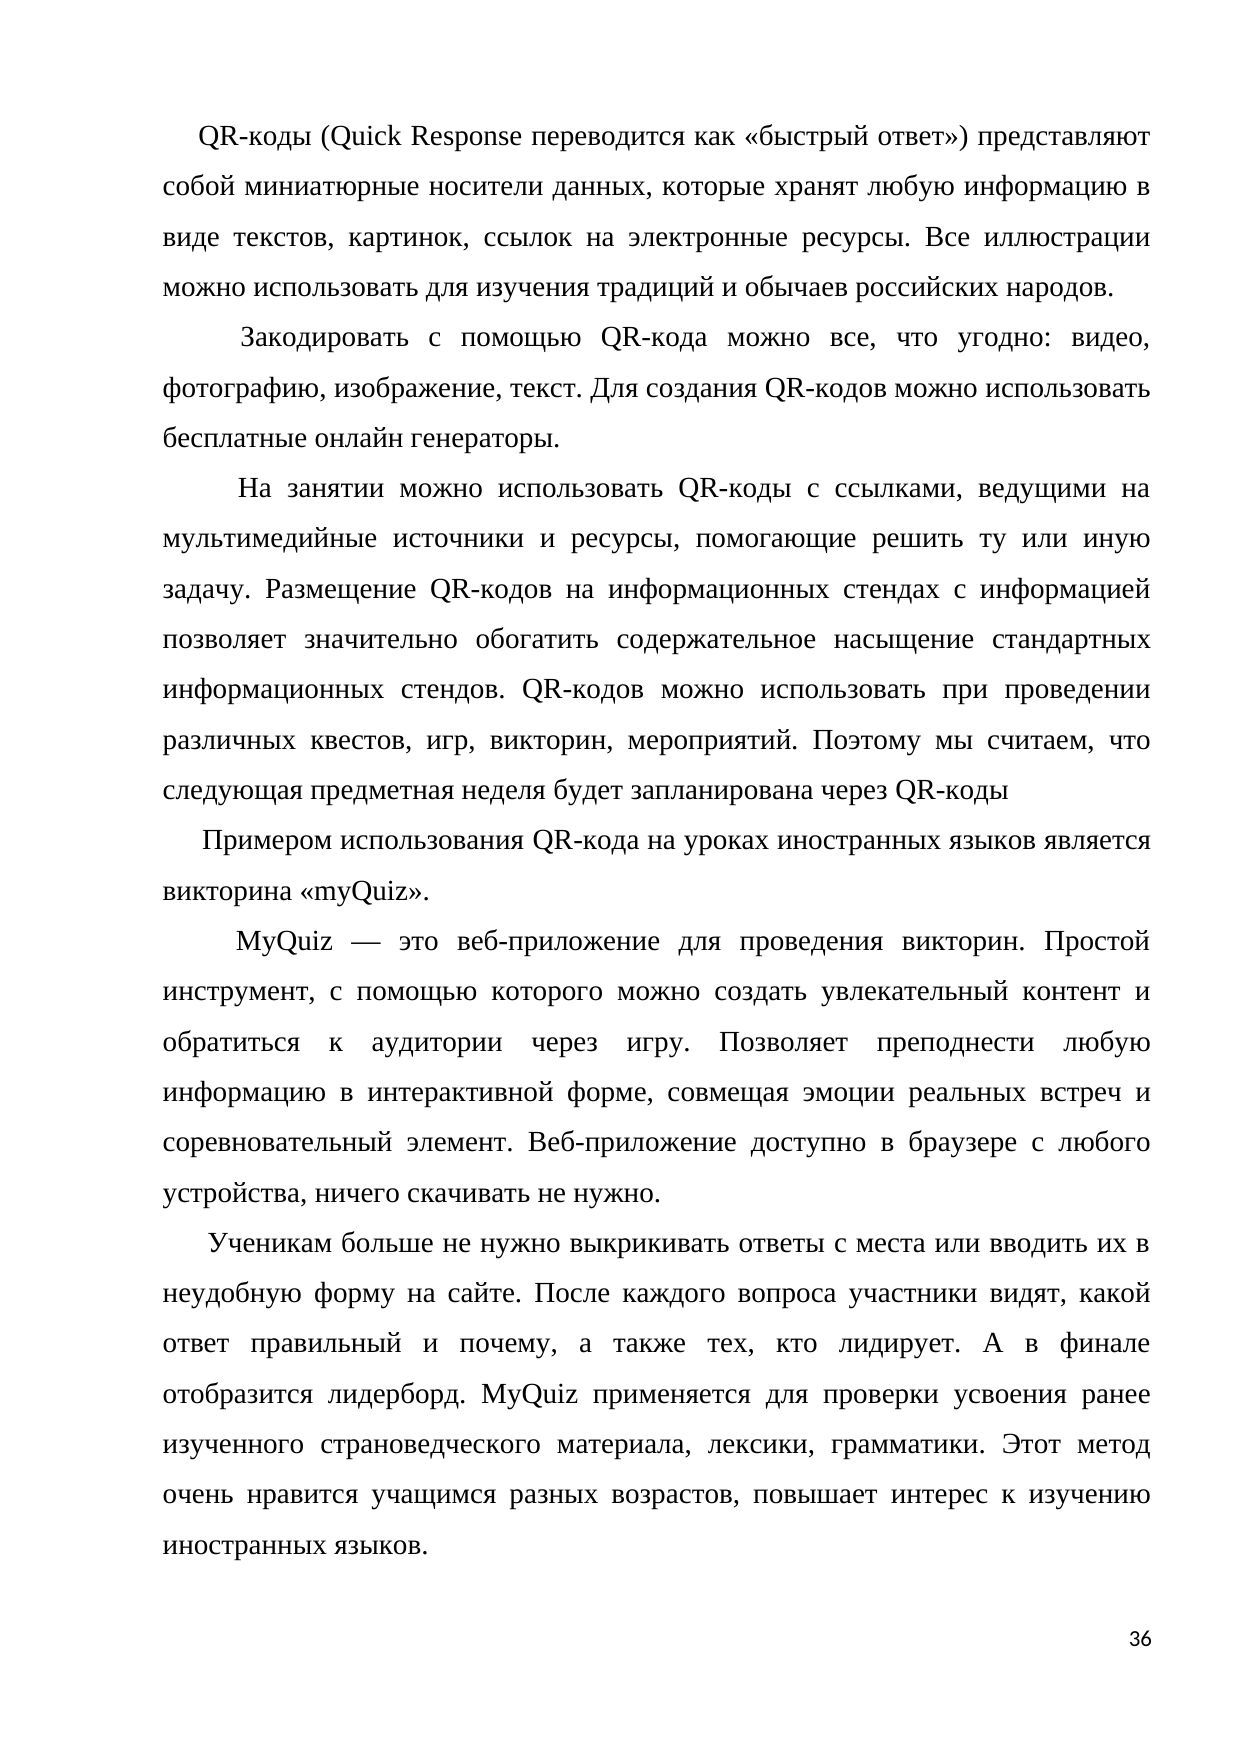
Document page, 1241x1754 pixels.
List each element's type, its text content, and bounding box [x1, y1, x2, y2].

text Примером использования QR-кода на уроках иностранных языков является викторина «myQuiz». [162, 822, 1152, 906]
text МyQuiz — это веб-приложение для проведения викторин. Простой инструмент, с помощью которого можно создать увлекательный контент и обратиться к аудитории через игру. Позволяет преподнести любую информацию в интерактивной форме, совмещая эмоции реальных встреч и соревновательный элемент. Веб-приложение доступно в браузере с любого устройства, ничего скачивать не нужно. [162, 923, 1152, 1208]
text QR-коды (Quick Response переводится как «быстрый ответ») представляют собой миниатюрные носители данных, которые хранят любую информацию в виде текстов, картинок, ссылок на электронные ресурсы. Все иллюстрации можно использовать для изучения традиций и обычаев российских народов. [162, 118, 1152, 303]
text Закодировать с помощью QR-кода можно все, что угодно: видео, фотографию, изображение, текст. Для создания QR-кодов можно использовать бесплатные онлайн генераторы. [162, 319, 1152, 453]
text На занятии можно использовать QR-коды с ссылками, ведущими на мультимедийные источники и ресурсы, помогающие решить ту или иную задачу. Размещение QR-кодов на информационных стендах с информацией позволяет значительно обогатить содержательное насыщение стандартных информационных стендов. QR-кодов можно использовать при проведении различных квестов, игр, викторин, мероприятий. Поэтому мы считаем, что следующая предметная неделя будет запланирована через QR-коды [162, 470, 1152, 806]
text Ученикам больше не нужно выкрикивать ответы с места или вводить их в неудобную форму на сайте. После каждого вопроса участники видят, какой ответ правильный и почему, а также тех, кто лидирует. А в финале отобразится лидерборд. МyQuiz применяется для проверки усвоения ранее изученного страноведческого материала, лексики, грамматики. Этот метод очень нравится учащимся разных возрастов, повышает интерес к изучению иностранных языков. [162, 1225, 1152, 1560]
